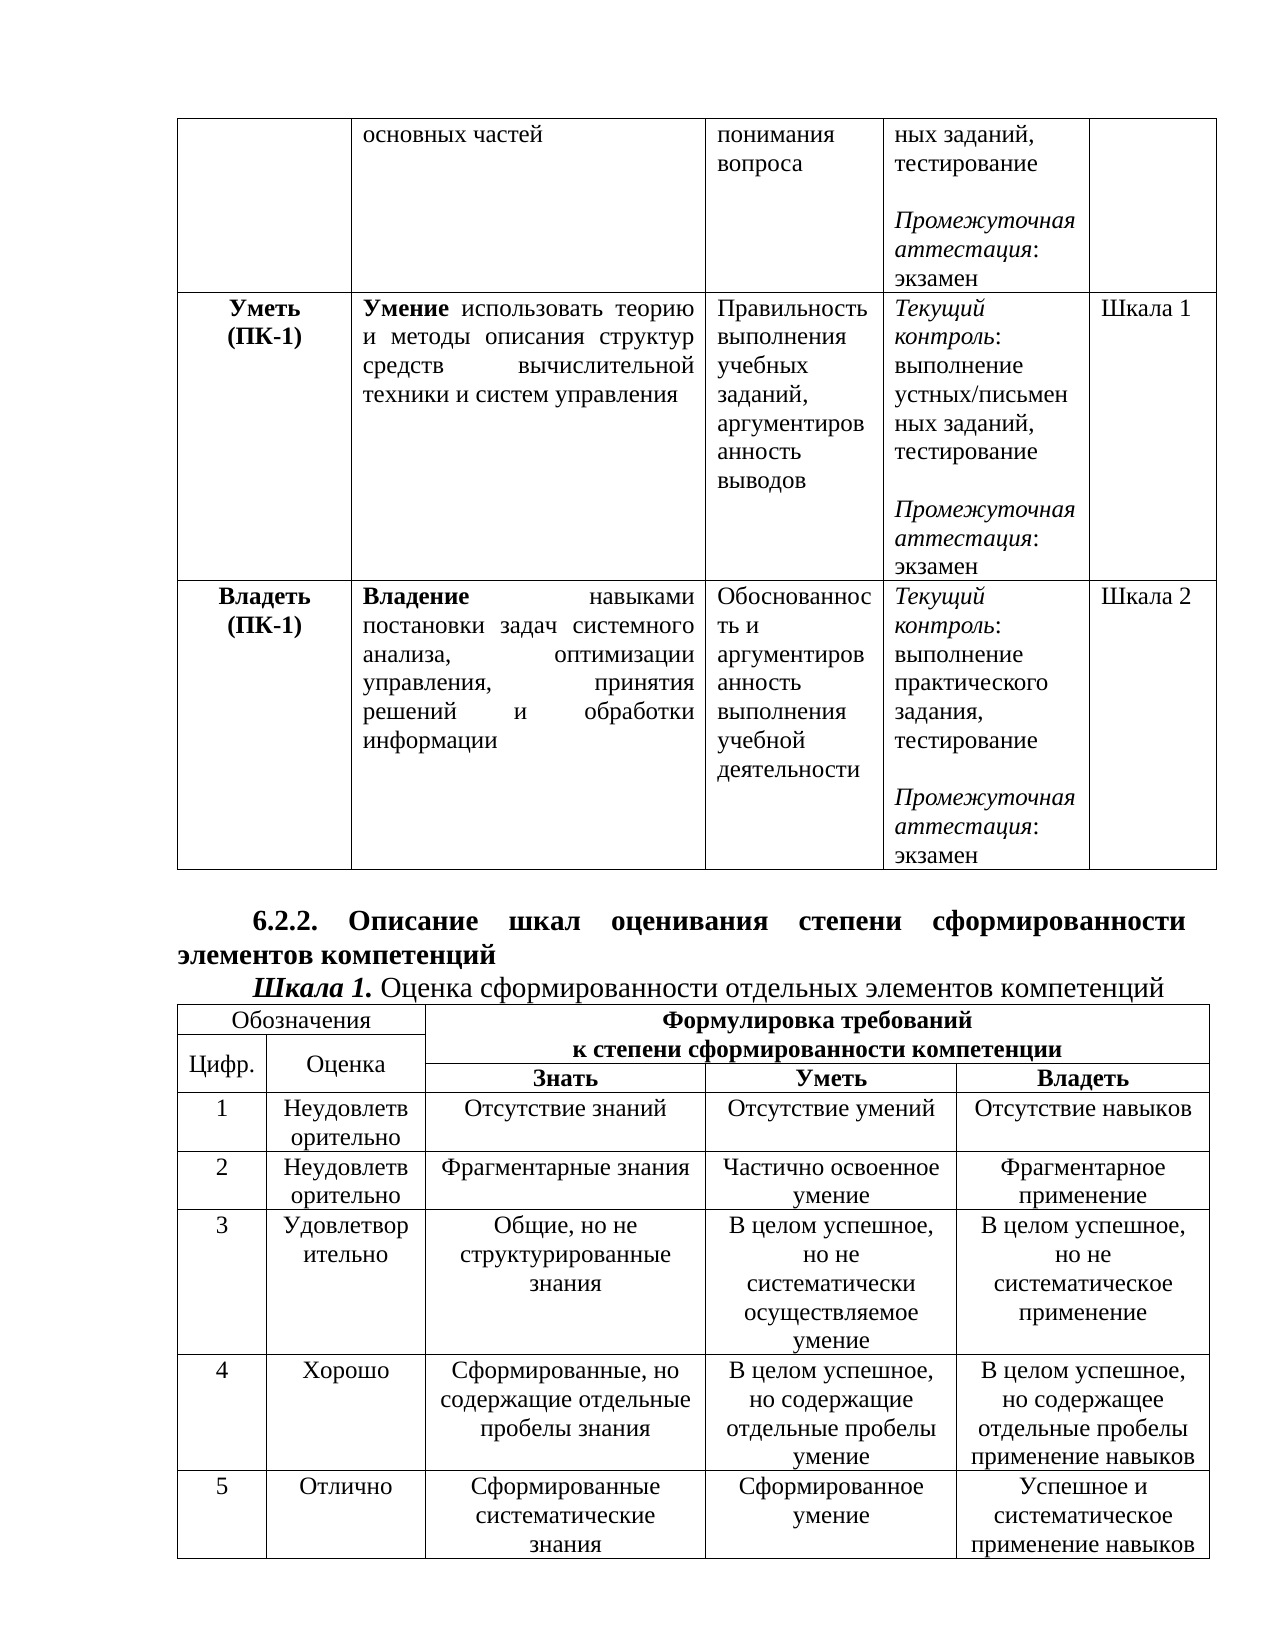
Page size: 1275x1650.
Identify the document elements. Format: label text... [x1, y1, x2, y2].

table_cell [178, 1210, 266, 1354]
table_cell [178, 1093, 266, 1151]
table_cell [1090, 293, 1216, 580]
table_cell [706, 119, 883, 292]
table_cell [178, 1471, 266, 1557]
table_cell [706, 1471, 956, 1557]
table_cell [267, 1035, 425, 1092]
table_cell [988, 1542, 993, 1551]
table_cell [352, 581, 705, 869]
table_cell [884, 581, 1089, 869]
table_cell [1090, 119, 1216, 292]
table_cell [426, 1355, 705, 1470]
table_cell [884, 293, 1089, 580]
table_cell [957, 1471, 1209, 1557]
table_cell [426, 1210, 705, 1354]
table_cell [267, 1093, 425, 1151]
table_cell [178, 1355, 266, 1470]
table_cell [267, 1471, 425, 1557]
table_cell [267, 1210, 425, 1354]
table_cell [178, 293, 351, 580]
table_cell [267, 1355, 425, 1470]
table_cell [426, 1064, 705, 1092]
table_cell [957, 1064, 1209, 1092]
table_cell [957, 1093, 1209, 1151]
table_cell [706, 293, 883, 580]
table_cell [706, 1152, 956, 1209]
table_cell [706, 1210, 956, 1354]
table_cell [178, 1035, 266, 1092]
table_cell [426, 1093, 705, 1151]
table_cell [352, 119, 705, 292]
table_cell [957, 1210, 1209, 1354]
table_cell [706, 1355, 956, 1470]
text Шкала 1. Оценка сформированности отдельных элементов компетенций [177, 970, 1186, 1004]
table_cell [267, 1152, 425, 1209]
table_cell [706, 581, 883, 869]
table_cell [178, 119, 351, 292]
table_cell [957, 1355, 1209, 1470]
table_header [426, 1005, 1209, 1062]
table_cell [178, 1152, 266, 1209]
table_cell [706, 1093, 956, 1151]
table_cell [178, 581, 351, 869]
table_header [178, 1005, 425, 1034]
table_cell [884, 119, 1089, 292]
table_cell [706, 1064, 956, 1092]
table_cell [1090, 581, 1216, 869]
text 6.2.2. Описание шкал оценивания степени сформированности элементов компетенций [177, 903, 1186, 970]
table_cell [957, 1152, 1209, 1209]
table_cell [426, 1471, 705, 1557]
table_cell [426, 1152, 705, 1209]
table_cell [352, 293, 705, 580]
